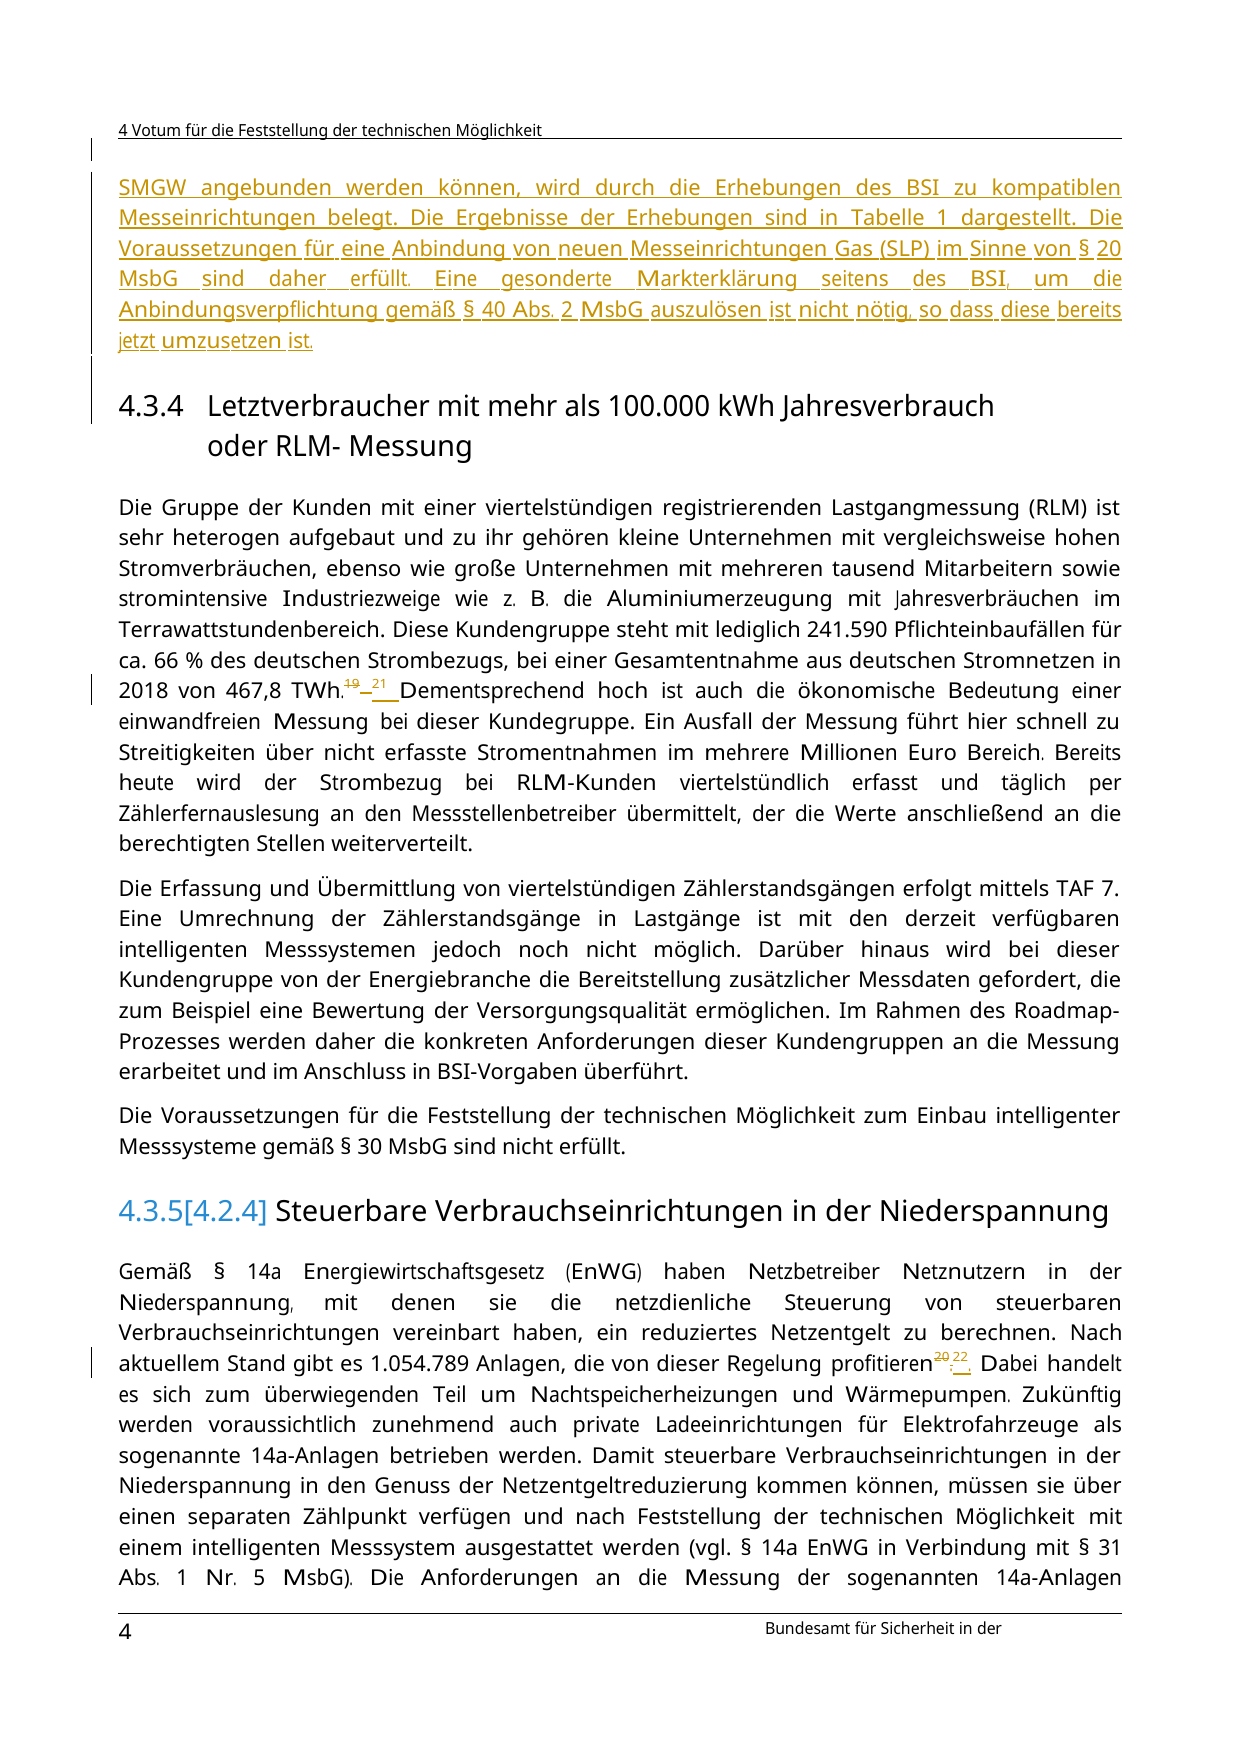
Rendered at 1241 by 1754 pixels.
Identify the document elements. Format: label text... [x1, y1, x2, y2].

subtitle Steuerbare Verbrauchseinrichtungen in der Niederspannung [118, 1190, 1136, 1230]
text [118, 1256, 1122, 1592]
text Die Erfassung und Übermittlung von viertelstündigen Zählerstandsgängen erfolgt mittels TAF 7. Eine Umrechnung der Zählerstandsgänge in Lastgänge ist mit den derzeit verfügbaren intelligenten Messsystemen jedoch noch nicht möglich. Darüber hinaus wird bei dieser Kundengruppe von der Energiebranche die Bereitstellung zusätzlicher Messdaten gefordert, die zum Beispiel eine Bewertung der Versorgungsqualität ermöglichen. Im Rahmen des Roadmap-Prozesses werden daher die konkreten Anforderungen dieser Kundengruppen an die Messung erarbeitet und im Anschluss in BSI-Vorgaben überführt. [118, 872, 1121, 1086]
text Die Gruppe der Kunden mit einer viertelstündigen registrierenden Lastgangmessung (RLM) ist sehr heterogen aufgebaut und zu ihr gehören kleine Unternehmen mit vergleichsweise hohen Stromverbräuchen, ebenso wie große Unternehmen mit mehreren tausend Mitarbeitern sowie stromintensive Industriezweige wie z. B. die Aluminiumerzeugung mit Jahresverbräuchen im Terrawattstundenbereich. Diese Kundengruppe steht mit lediglich 241.590 Pflichteinbaufällen für ca. 66 % des deutschen Strombezugs, bei einer Gesamtentnahme aus deutschen Stromnetzen in 2018 von 467,8 TWh.Dementsprechend hoch ist auch die ökonomische Bedeutung einer einwandfreien Messung bei dieser Kundegruppe. Ein Ausfall der Messung führt hier schnell zu Streitigkeiten über nicht erfasste Stromentnahmen im mehrere Millionen Euro Bereich. Bereits heute wird der Strombezug bei RLM-Kunden viertelstündlich erfasst und täglich per Zählerfernauslesung an den Messstellenbetreiber übermittelt, der die Werte anschließend an die berechtigten Stellen weiterverteilt. [118, 491, 1122, 858]
subtitle Letztverbraucher mit mehr als 100.000 kWh Jahresverbrauch oder RLM- Messung [118, 385, 1060, 465]
text Die Voraussetzungen für die Feststellung der technischen Möglichkeit zum Einbau intelligenter Messsysteme gemäß § 30 MsbG sind nicht erfüllt. [118, 1100, 1121, 1160]
